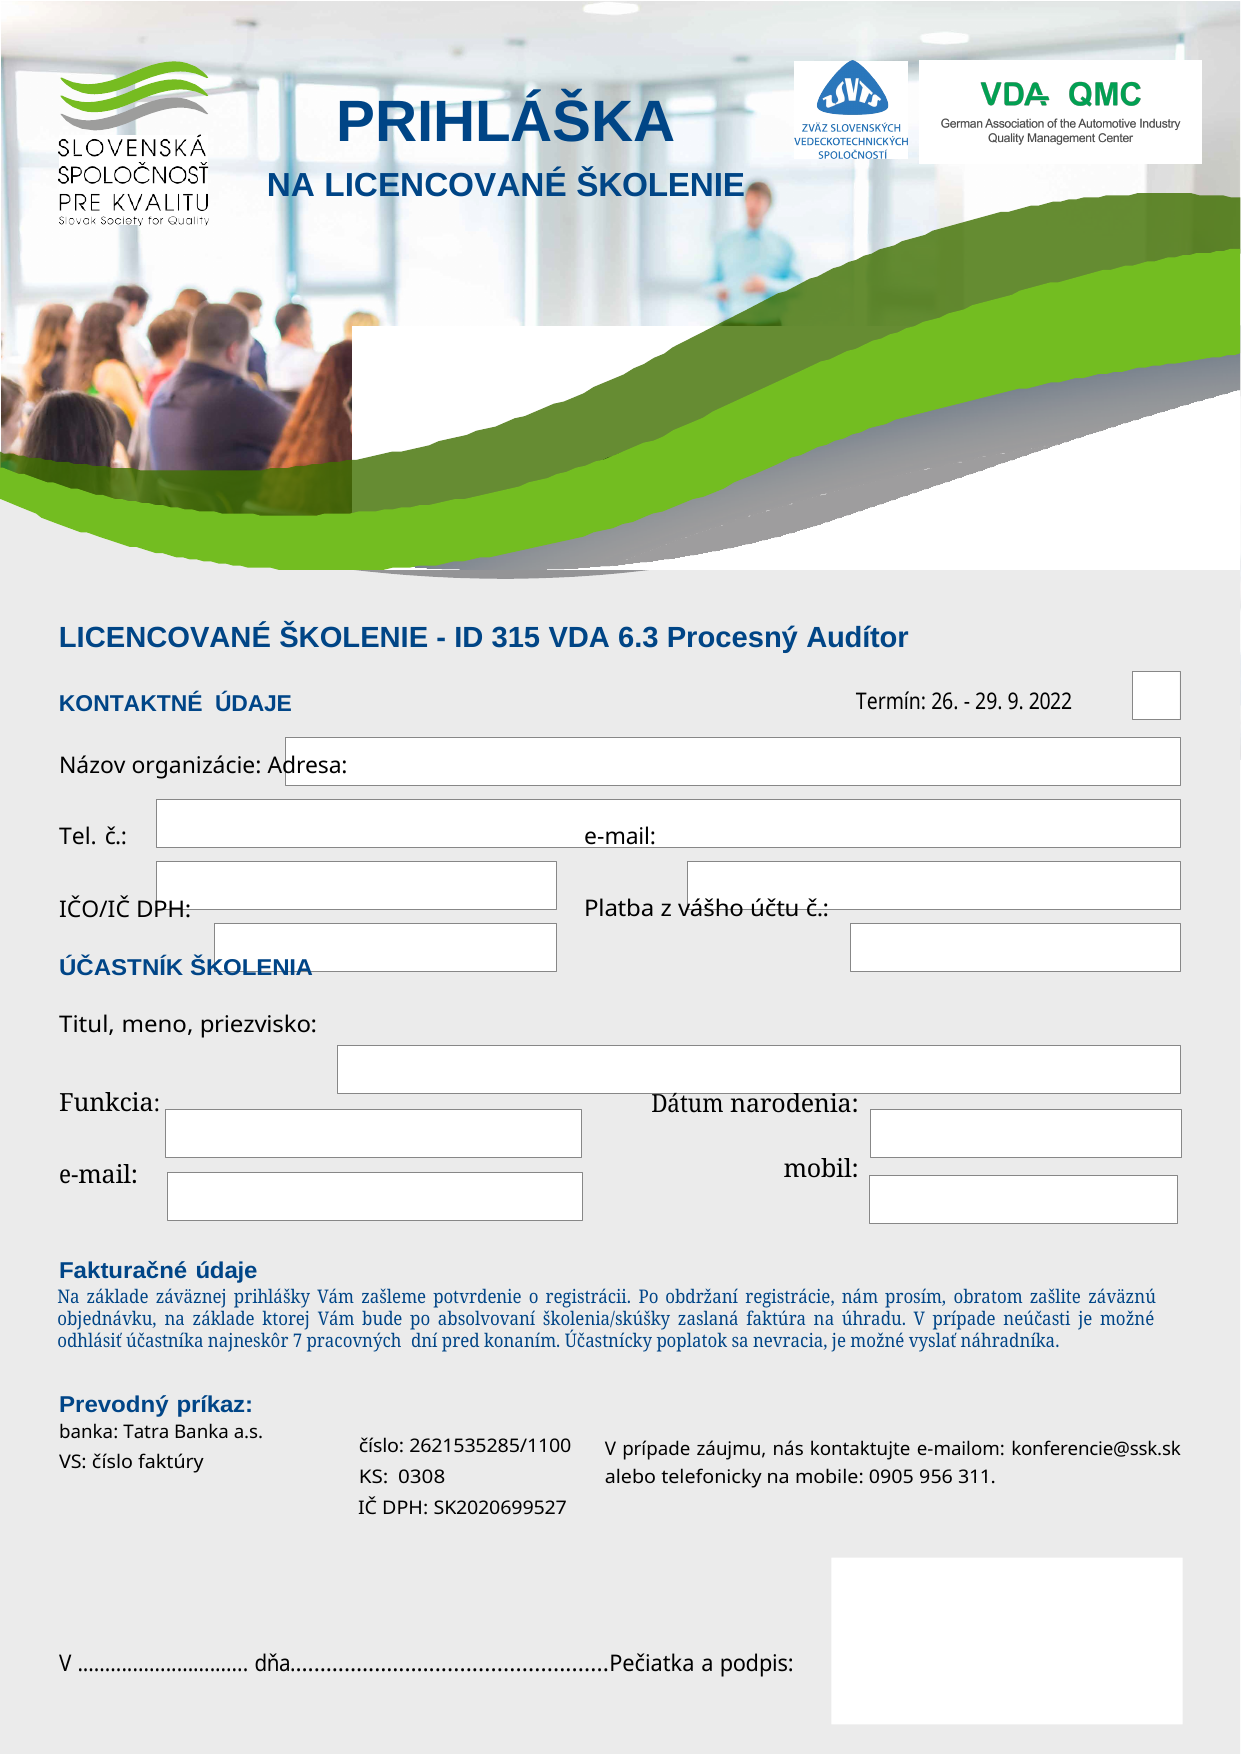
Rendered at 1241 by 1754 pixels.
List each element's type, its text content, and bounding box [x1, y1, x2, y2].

text e-mail: [59, 1156, 322, 1190]
text Na základe záväznej prihlášky Vám zašleme potvrdenie o registrácii. Po obdržaní registrácie, nám prosím, obratom zašlite záväznú objednávku, na základe ktorej Vám bude po absolvovaní školenia/skúšky zaslaná faktúra na úhradu. V prípade neúčasti je možné odhlásiť účastníka najneskôr 7 pracovných dní pred konaním. Účastnícky poplatok sa nevracia, je možné vyslať náhradníka. [57, 1286, 1157, 1353]
text KONTAKTNÉ ÚDAJE Termín: 26. - 29. 9. 2022 [59, 685, 1188, 718]
text Názov organizácie: Adresa: [59, 749, 353, 780]
text NA LICENCOVANÉ ŠKOLENIE [265, 165, 747, 204]
text e-mail: [584, 826, 1188, 849]
picture [1, 1, 1241, 470]
text číslo: 2621535285/1100 KS: 0308 [359, 1433, 583, 1489]
text LICENCOVANÉ ŠKOLENIE - ID 315 VDA 6.3 Procesný Audítor [59, 620, 1188, 653]
text IČO/IČ DPH: [59, 893, 322, 924]
text alebo telefonicky na mobile: 0905 956 311. [604, 1463, 1188, 1489]
text Tel. č.: [59, 826, 322, 849]
picture [388, 354, 1241, 570]
text V ............................... dňa. Pečiatka a podpis: [59, 1646, 1188, 1678]
subtitle Prevodný príkaz: [59, 1392, 275, 1418]
text Dátum narodenia: [571, 1085, 859, 1119]
text IČ DPH: SK2020699527 [358, 1494, 583, 1520]
text Platba z vášho účtu č.: [584, 891, 1188, 923]
text V prípade záujmu, nás kontaktujte e-mailom: konferencie@ssk.sk [604, 1435, 1188, 1460]
text mobil: [571, 1151, 859, 1185]
subtitle Fakturačné údaje [59, 1257, 1188, 1283]
text banka: Tatra Banka a.s. VS: číslo faktúry [59, 1418, 275, 1474]
title PRIHLÁŠKA [265, 86, 747, 153]
text Funkcia: [59, 1084, 322, 1119]
subtitle ÚČASTNÍK ŠKOLENIA [59, 954, 322, 981]
text Titul, meno, priezvisko: [59, 1008, 322, 1039]
